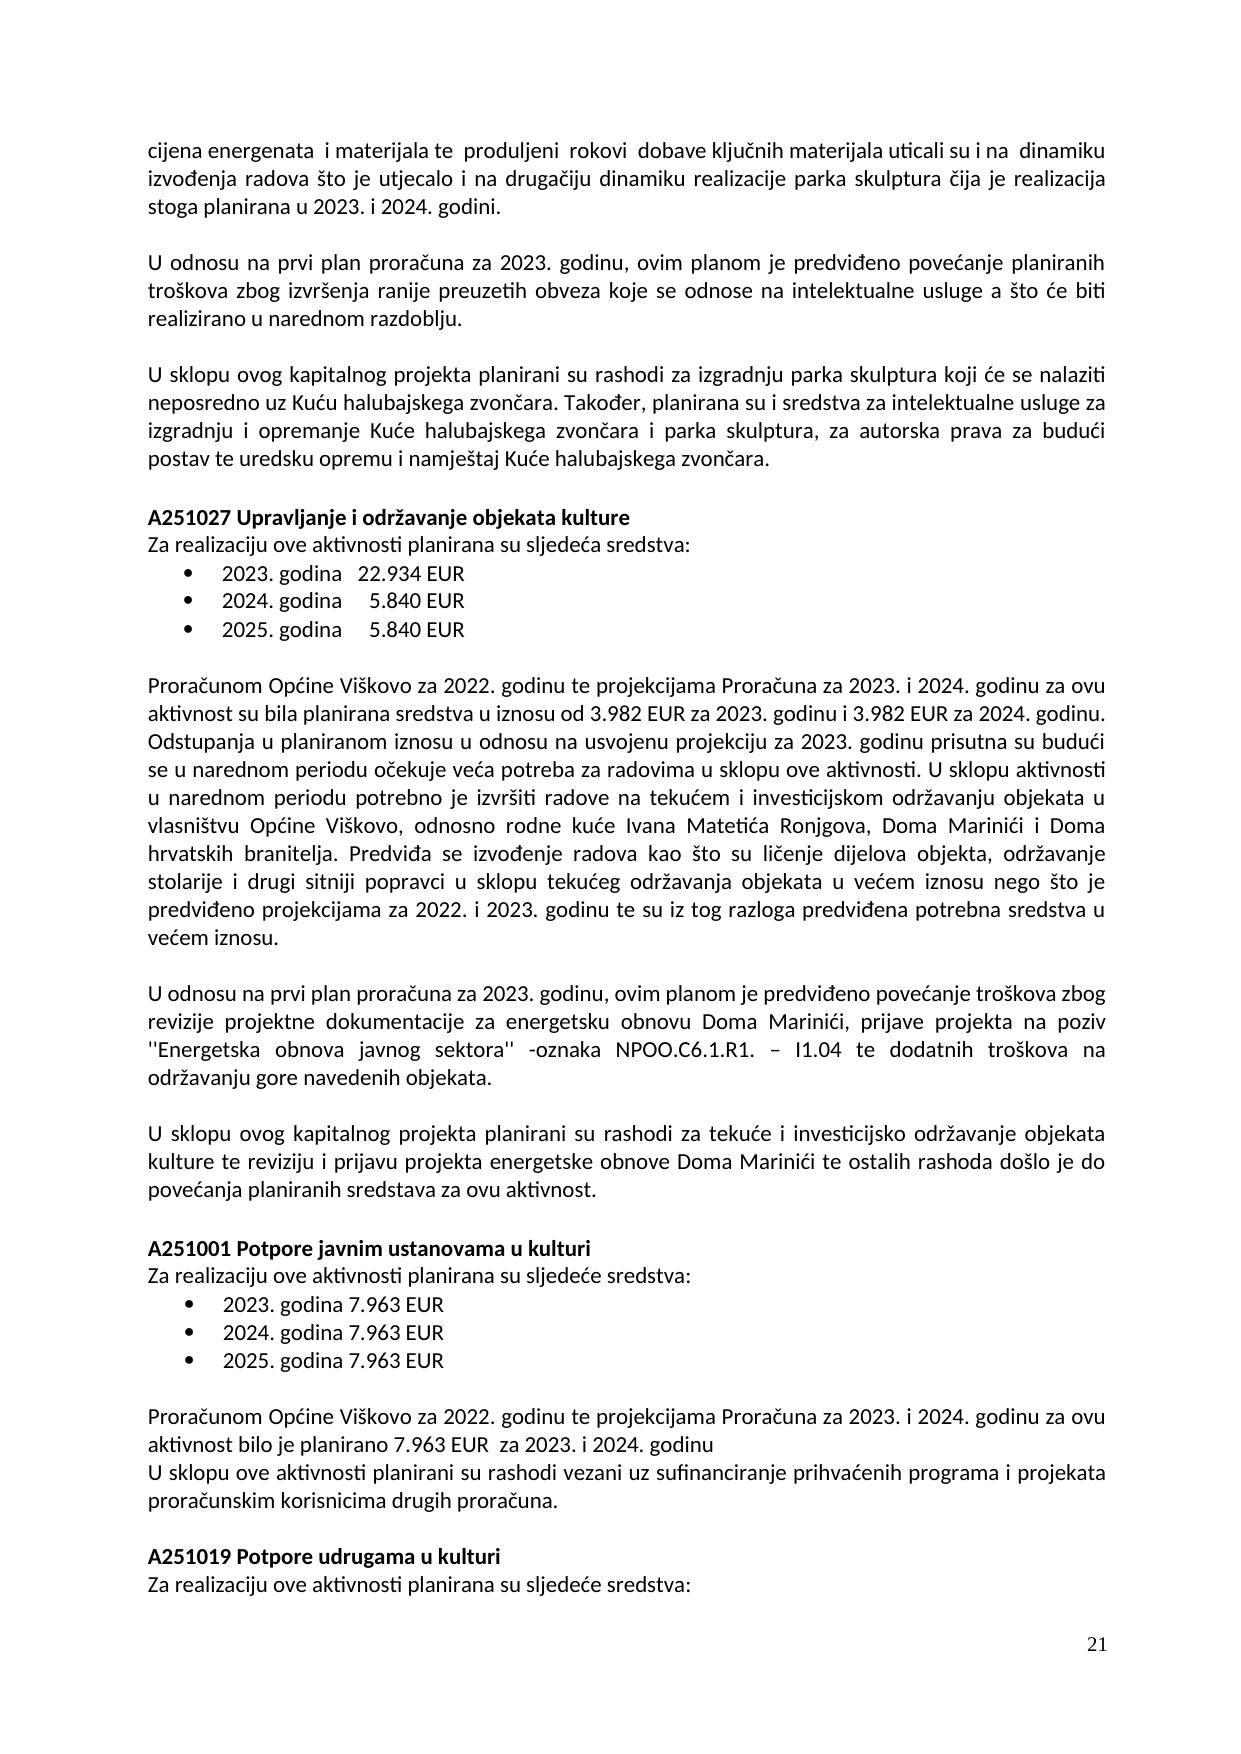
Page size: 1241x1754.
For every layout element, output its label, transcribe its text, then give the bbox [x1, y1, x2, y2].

text U sklopu ovog kapitalnog projekta planirani su rashodi za tekuće i investicijsko održavanje objekata kulture te reviziju i prijavu projekta energetske obnove Doma Marinići te ostalih rashoda došlo je do povećanja planiranih sredstava za ovu aktivnost. [148, 1119, 1107, 1203]
text Proračunom Općine Viškovo za 2022. godinu te projekcijama Proračuna za 2023. i 2024. godinu za ovu aktivnost bilo je planirano 7.963 EUR za 2023. i 2024. godinu [148, 1402, 1107, 1458]
text U sklopu ove aktivnosti planirani su rashodi vezani uz sufinanciranje prihvaćenih programa i projekata proračunskim korisnicima drugih proračuna. [148, 1458, 1107, 1514]
text Za realizaciju ove aktivnosti planirana su sljedeća sredstva: [148, 531, 1107, 559]
text Za realizaciju ove aktivnosti planirana su sljedeće sredstva: [148, 1570, 1107, 1598]
text A251001 Potpore javnim ustanovama u kulturi [148, 1234, 1107, 1262]
text A251027 Upravljanje i održavanje objekata kulture [148, 503, 1107, 531]
list 2024. godina 5.840 EUR [184, 587, 1107, 615]
list 2024. godina 7.963 EUR [185, 1318, 1107, 1346]
list 2023. godina 7.963 EUR [185, 1290, 1107, 1318]
list 2025. godina 5.840 EUR [184, 615, 1107, 643]
text U sklopu ovog kapitalnog projekta planirani su rashodi za izgradnju parka skulptura koji će se nalaziti neposredno uz Kuću halubajskega zvončara. Također, planirana su i sredstva za intelektualne usluge za izgradnju i opremanje Kuće halubajskega zvončara i parka skulptura, za autorska prava za budući postav te uredsku opremu i namještaj Kuće halubajskega zvončara. [148, 360, 1107, 472]
text U odnosu na prvi plan proračuna za 2023. godinu, ovim planom je predviđeno povećanje troškova zbog revizije projektne dokumentacije za energetsku obnovu Doma Marinići, prijave projekta na poziv ''Energetska obnova javnog sektora'' -oznaka NPOO.C6.1.R1. – I1.04 te dodatnih troškova na održavanju gore navedenih objekata. [148, 979, 1107, 1091]
list 2025. godina 7.963 EUR [185, 1346, 1107, 1374]
list 2023. godina 22.934 EUR [184, 559, 1107, 587]
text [148, 136, 1107, 220]
text Za realizaciju ove aktivnosti planirana su sljedeće sredstva: [148, 1262, 1107, 1290]
text Proračunom Općine Viškovo za 2022. godinu te projekcijama Proračuna za 2023. i 2024. godinu za ovu aktivnost su bila planirana sredstva u iznosu od 3.982 EUR za 2023. godinu i 3.982 EUR za 2024. godinu. Odstupanja u planiranom iznosu u odnosu na usvojenu projekciju za 2023. godinu prisutna su budući se u narednom periodu očekuje veća potreba za radovima u sklopu ove aktivnosti. U sklopu aktivnosti u narednom periodu potrebno je izvršiti radove na tekućem i investicijskom održavanju objekata u vlasništvu Općine Viškovo, odnosno rodne kuće Ivana Matetića Ronjgova, Doma Marinići i Doma hrvatskih branitelja. Predviđa se izvođenje radova kao što su ličenje dijelova objekta, održavanje stolarije i drugi sitniji popravci u sklopu tekućeg održavanja objekata u većem iznosu nego što je predviđeno projekcijama za 2022. i 2023. godinu te su iz tog razloga predviđena potrebna sredstva u većem iznosu. [148, 671, 1107, 951]
text A251019 Potpore udrugama u kulturi [148, 1542, 1107, 1570]
text U odnosu na prvi plan proračuna za 2023. godinu, ovim planom je predviđeno povećanje planiranih troškova zbog izvršenja ranije preuzetih obveza koje se odnose na intelektualne usluge a što će biti realizirano u narednom razdoblju. [148, 248, 1107, 332]
